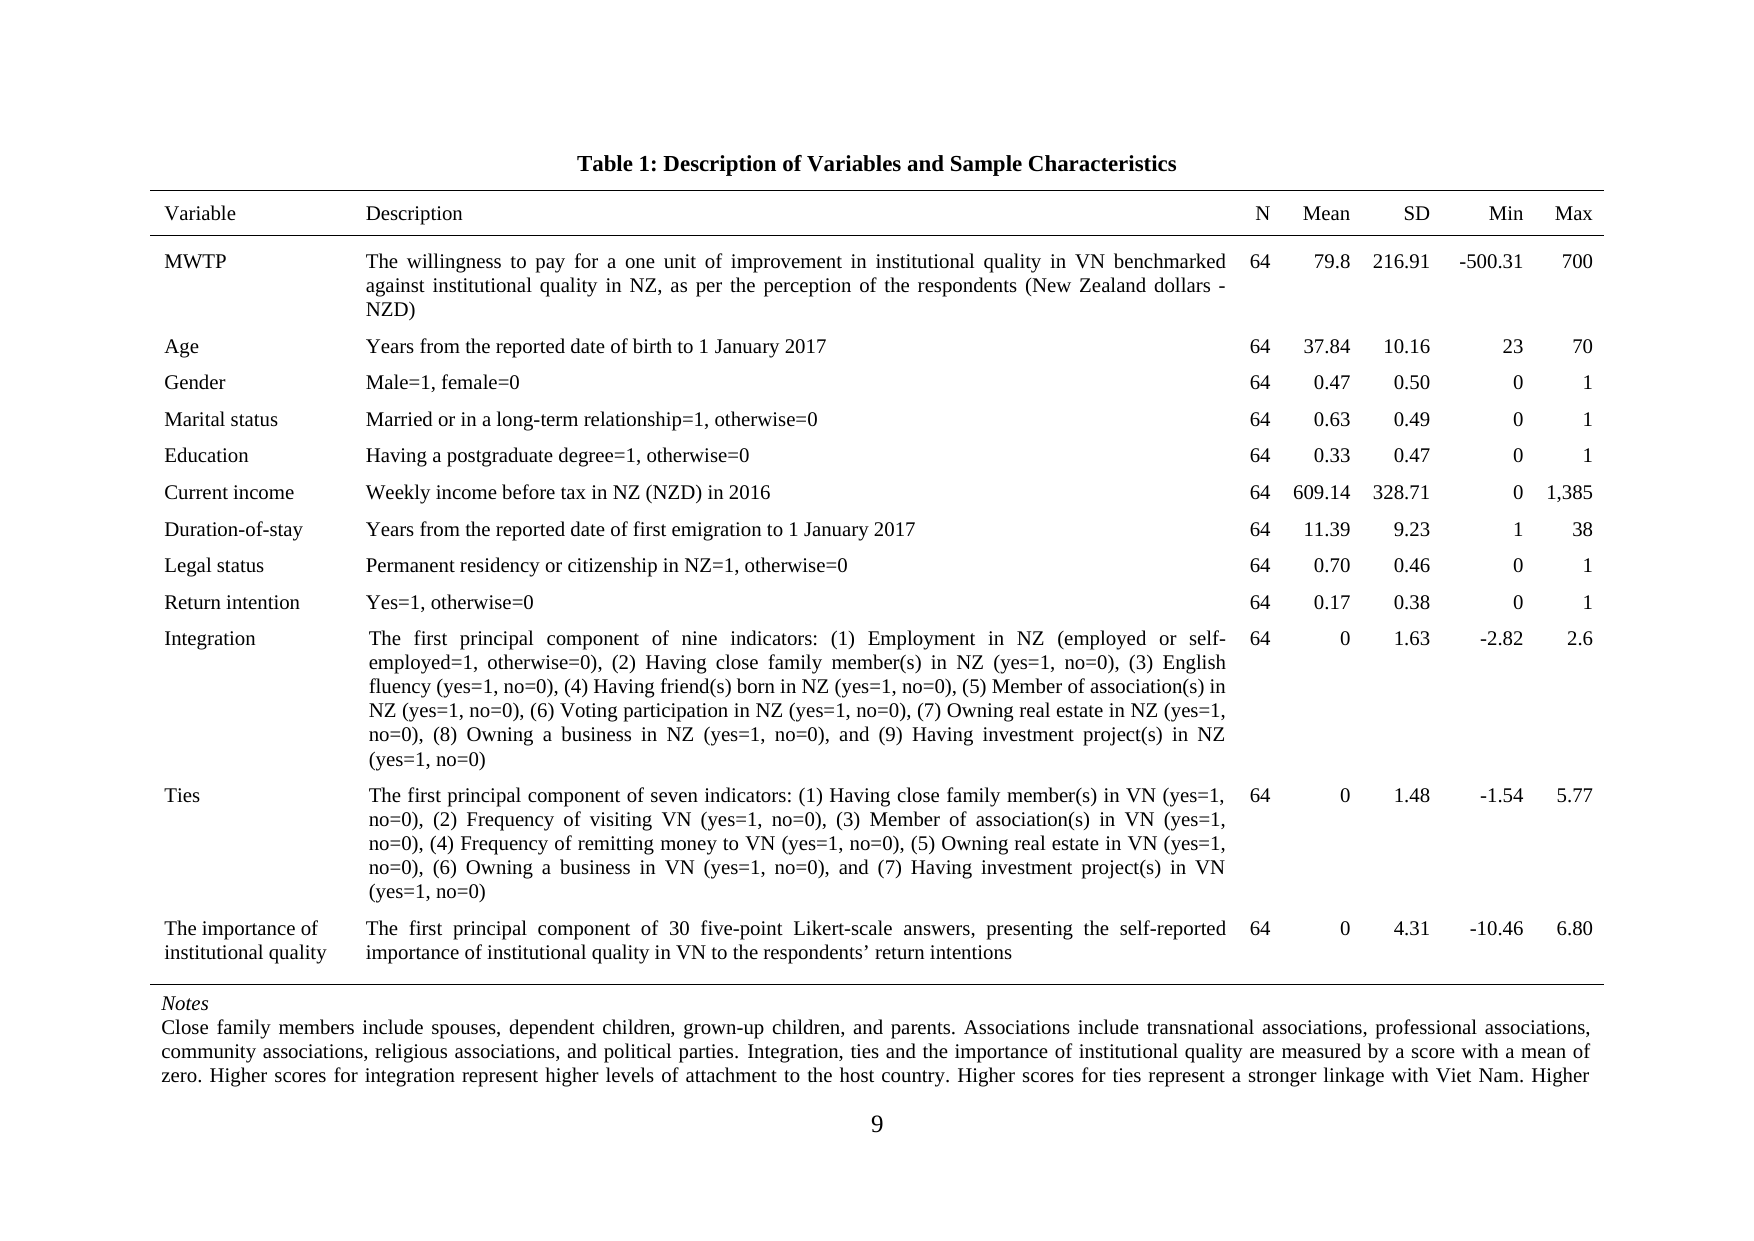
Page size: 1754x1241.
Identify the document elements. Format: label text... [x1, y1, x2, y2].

table_cell 0.17 [1282, 577, 1361, 614]
table_cell -1.54 [1441, 771, 1534, 903]
table_cell -10.46 [1441, 903, 1534, 984]
table_cell Years from the reported date of first emigration to 1 January 2017 [354, 504, 1238, 541]
table_cell 6.80 [1535, 903, 1604, 984]
table_cell 0.70 [1282, 541, 1361, 577]
table_header Max [1535, 191, 1604, 235]
table_cell 700 [1535, 236, 1604, 321]
table_cell Yes=1, otherwise=0 [354, 577, 1238, 614]
table_cell 0 [1441, 431, 1534, 467]
table_cell Education [150, 431, 354, 467]
table_cell 64 [1238, 358, 1282, 394]
table_header SD [1361, 191, 1441, 235]
table_cell 64 [1238, 771, 1282, 903]
table_cell 0 [1441, 394, 1534, 431]
table_cell 4.31 [1361, 903, 1441, 984]
table_cell 0.50 [1361, 358, 1441, 394]
table_cell 0 [1282, 614, 1361, 771]
table_cell Duration-of-stay [150, 504, 354, 541]
table_cell 0.46 [1361, 541, 1441, 577]
table_cell 0.38 [1361, 577, 1441, 614]
table_cell 64 [1238, 394, 1282, 431]
table_cell The first principal component of 30 five-point Likert-scale answers, presenting the self-reported importance of institutional quality in VN to the respondents’ return intentions [354, 903, 1238, 984]
table_cell Male=1, female=0 [354, 358, 1238, 394]
table_cell 0 [1282, 903, 1361, 984]
table_cell 0.47 [1282, 358, 1361, 394]
table_cell Integration [150, 614, 354, 771]
table_cell Married or in a long-term relationship=1, otherwise=0 [354, 394, 1238, 431]
table_header Min [1441, 191, 1534, 235]
table_cell 0.63 [1282, 394, 1361, 431]
table_cell 0 [1441, 577, 1534, 614]
table_cell -2.82 [1441, 614, 1534, 771]
table_cell 216.91 [1361, 236, 1441, 321]
table_cell Ties [150, 771, 354, 903]
table_cell 0.49 [1361, 394, 1441, 431]
table_cell 0 [1441, 541, 1534, 577]
table_cell 1 [1441, 504, 1534, 541]
table_cell 64 [1238, 903, 1282, 984]
table_cell Permanent residency or citizenship in NZ=1, otherwise=0 [354, 541, 1238, 577]
table_cell Years from the reported date of birth to 1 January 2017 [354, 321, 1238, 358]
table_cell The willingness to pay for a one unit of improvement in institutional quality in VN benchmarked against institutional quality in NZ, as per the perception of the respondents (New Zealand dollars - NZD) [354, 236, 1238, 321]
table_cell 609.14 [1282, 468, 1361, 504]
table_cell 1 [1535, 577, 1604, 614]
table_cell 328.71 [1361, 468, 1441, 504]
table_cell Weekly income before tax in NZ (NZD) in 2016 [354, 468, 1238, 504]
table_cell Marital status [150, 394, 354, 431]
table_cell 2.6 [1535, 614, 1604, 771]
table_cell 11.39 [1282, 504, 1361, 541]
table_cell The importance of institutional quality [150, 903, 354, 984]
table_cell 0 [1441, 468, 1534, 504]
table_cell 9.23 [1361, 504, 1441, 541]
table_cell 38 [1535, 504, 1604, 541]
table_cell 0 [1282, 771, 1361, 903]
table_cell 64 [1238, 236, 1282, 321]
table_cell 0.47 [1361, 431, 1441, 467]
table_cell Return intention [150, 577, 354, 614]
table_header Variable [150, 191, 354, 235]
table_cell 64 [1238, 431, 1282, 467]
table_cell 1 [1535, 431, 1604, 467]
table_cell Age [150, 321, 354, 358]
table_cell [150, 985, 1604, 1087]
table_cell 1 [1535, 541, 1604, 577]
table_cell MWTP [150, 236, 354, 321]
table_cell 1.63 [1361, 614, 1441, 771]
table_cell 64 [1238, 468, 1282, 504]
table_cell Current income [150, 468, 354, 504]
table_cell 1.48 [1361, 771, 1441, 903]
table_cell Having a postgraduate degree=1, otherwise=0 [354, 431, 1238, 467]
table_cell 0.33 [1282, 431, 1361, 467]
table_cell 1 [1535, 394, 1604, 431]
table_cell 37.84 [1282, 321, 1361, 358]
table_cell 10.16 [1361, 321, 1441, 358]
table_cell Gender [150, 358, 354, 394]
table_header N [1238, 191, 1282, 235]
table_cell -500.31 [1441, 236, 1534, 321]
table_cell 1 [1535, 358, 1604, 394]
table_cell 23 [1441, 321, 1534, 358]
table_cell The first principal component of seven indicators: (1) Having close family member(s) in VN (yes=1, no=0), (2) Frequency of visiting VN (yes=1, no=0), (3) Member of association(s) in VN (yes=1, no=0), (4) Frequency of remitting money to VN (yes=1, no=0), (5) Owning real estate in VN (yes=1, no=0), (6) Owning a business in VN (yes=1, no=0), and (7) Having investment project(s) in VN (yes=1, no=0) [354, 771, 1238, 903]
table_cell 64 [1238, 614, 1282, 771]
table_cell 5.77 [1535, 771, 1604, 903]
table_cell 64 [1238, 541, 1282, 577]
table_cell Legal status [150, 541, 354, 577]
table_cell 1,385 [1535, 468, 1604, 504]
table_cell 64 [1238, 504, 1282, 541]
table_cell 0 [1441, 358, 1534, 394]
text Table 1: Description of Variables and Sample Characteristics [150, 150, 1604, 176]
table_cell 64 [1238, 321, 1282, 358]
table_cell 64 [1238, 577, 1282, 614]
table_header Description [354, 191, 1238, 235]
table_cell The first principal component of nine indicators: (1) Employment in NZ (employed or self-employed=1, otherwise=0), (2) Having close family member(s) in NZ (yes=1, no=0), (3) English fluency (yes=1, no=0), (4) Having friend(s) born in NZ (yes=1, no=0), (5) Member of association(s) in NZ (yes=1, no=0), (6) Voting participation in NZ (yes=1, no=0), (7) Owning real estate in NZ (yes=1, no=0), (8) Owning a business in NZ (yes=1, no=0), and (9) Having investment project(s) in NZ (yes=1, no=0) [354, 614, 1238, 771]
table_cell 70 [1535, 321, 1604, 358]
table_cell 79.8 [1282, 236, 1361, 321]
table_header Mean [1282, 191, 1361, 235]
